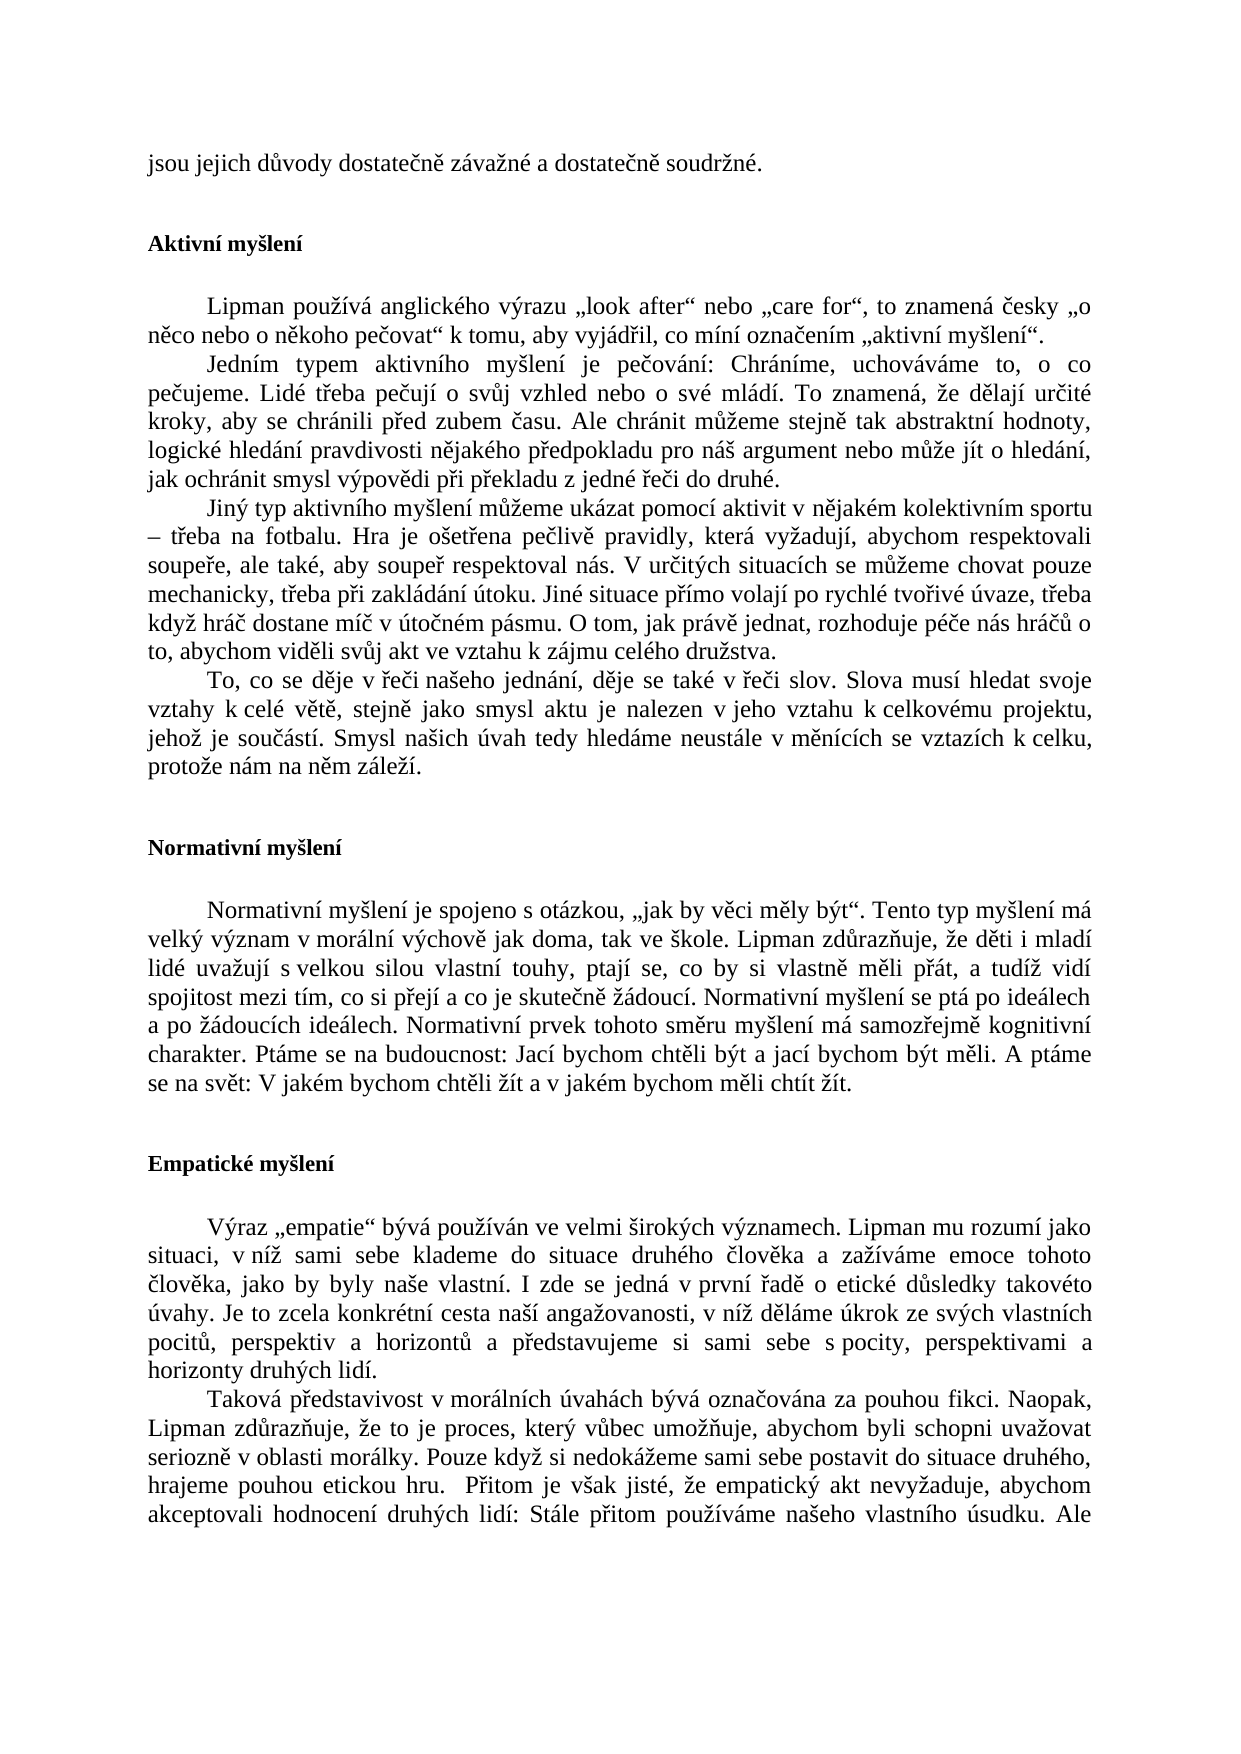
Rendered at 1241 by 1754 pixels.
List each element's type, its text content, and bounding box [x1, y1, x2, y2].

text Výraz „empatie“ bývá používán ve velmi širokých významech. Lipman mu rozumí jako situaci, v níž sami sebe klademe do situace druhého člověka a zažíváme emoce tohoto člověka, jako by byly naše vlastní. I zde se jedná v první řadě o etické důsledky takovéto úvahy. Je to zcela konkrétní cesta naší angažovanosti, v níž děláme úkrok ze svých vlastních pocitů, perspektiv a horizontů a představujeme si sami sebe s pocity, perspektivami a horizonty druhých lidí. [148, 1212, 1093, 1384]
text Normativní myšlení [148, 834, 1093, 860]
text Lipman používá anglického výrazu „look after“ nebo „care for“, to znamená česky „o něco nebo o někoho pečovat“ k tomu, aby vyjádřil, co míní označením „aktivní myšlení“. [148, 291, 1093, 349]
text Empatické myšlení [148, 1150, 1093, 1177]
text Jedním typem aktivního myšlení je pečování: Chráníme, uchováváme to, o co pečujeme. Lidé třeba pečují o svůj vzhled nebo o své mládí. To znamená, že dělají určité kroky, aby se chránili před zubem času. Ale chránit můžeme stejně tak abstraktní hodnoty, logické hledání pravdivosti nějakého předpokladu pro náš argument nebo může jít o hledání, jak ochránit smysl výpovědi při překladu z jedné řeči do druhé. [148, 349, 1093, 493]
text Jiný typ aktivního myšlení můžeme ukázat pomocí aktivit v nějakém kolektivním sportu – třeba na fotbalu. Hra je ošetřena pečlivě pravidly, která vyžadují, abychom respektovali soupeře, ale také, aby soupeř respektoval nás. V určitých situacích se můžeme chovat pouze mechanicky, třeba při zakládání útoku. Jiné situace přímo volají po rychlé tvořivé úvaze, třeba když hráč dostane míč v útočném pásmu. O tom, jak právě jednat, rozhoduje péče nás hráčů o to, abychom viděli svůj akt ve vztahu k zájmu celého družstva. [148, 493, 1093, 665]
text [148, 1384, 1093, 1528]
text Normativní myšlení je spojeno s otázkou, „jak by věci měly být“. Tento typ myšlení má velký význam v morální výchově jak doma, tak ve škole. Lipman zdůrazňuje, že děti i mladí lidé uvažují s velkou silou vlastní touhy, ptají se, co by si vlastně měli přát, a tudíž vidí spojitost mezi tím, co si přejí a co je skutečně žádoucí. Normativní myšlení se ptá po ideálech a po žádoucích ideálech. Normativní prvek tohoto směru myšlení má samozřejmě kognitivní charakter. Ptáme se na budoucnost: Jací bychom chtěli být a jací bychom být měli. A ptáme se na svět: V jakém bychom chtěli žít a v jakém bychom měli chtít žít. [148, 895, 1093, 1097]
text Aktivní myšlení [148, 230, 1093, 256]
text To, co se děje v řeči našeho jednání, děje se také v řeči slov. Slova musí hledat svoje vztahy k celé větě, stejně jako smysl aktu je nalezen v jeho vztahu k celkovému projektu, jehož je součástí. Smysl našich úvah tedy hledáme neustále v měnících se vztazích k celku, protože nám na něm záleží. [148, 665, 1093, 780]
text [148, 148, 1093, 176]
